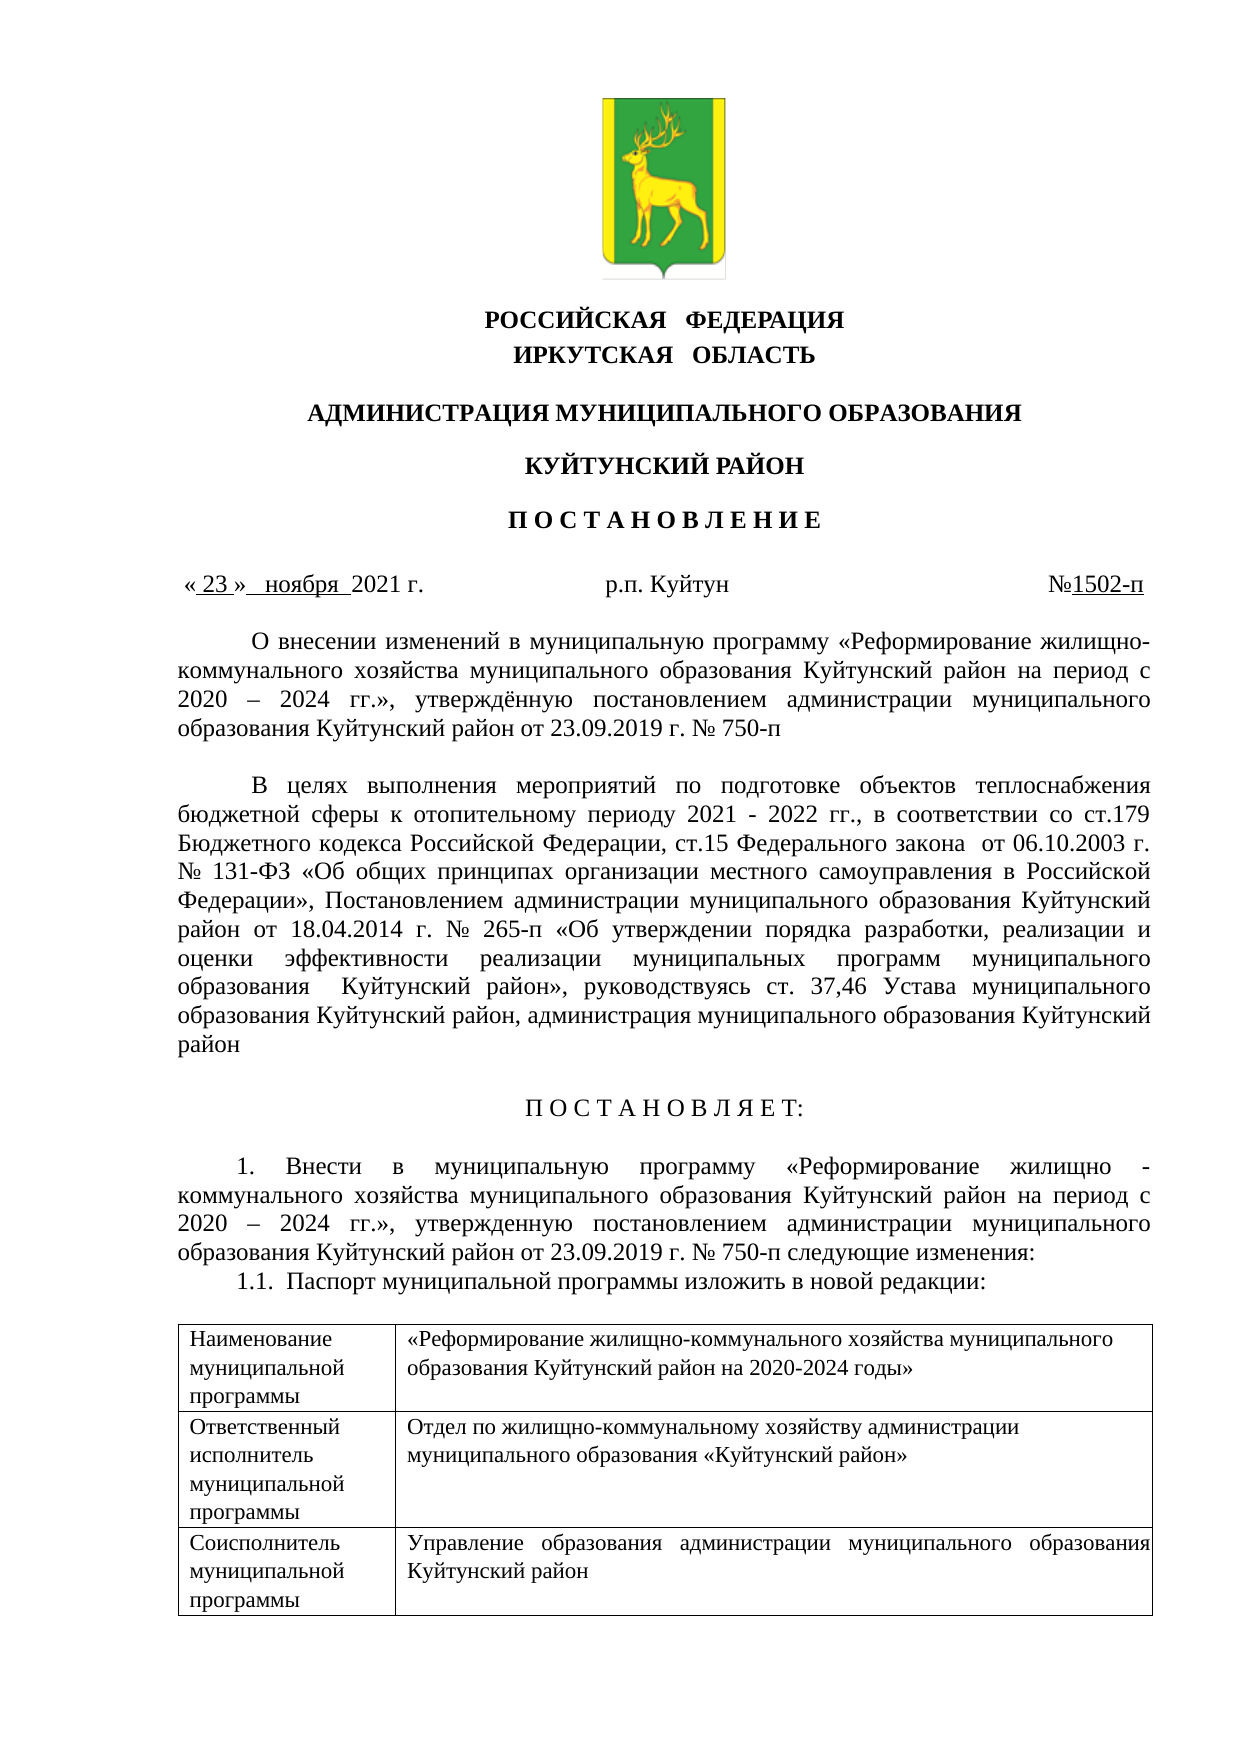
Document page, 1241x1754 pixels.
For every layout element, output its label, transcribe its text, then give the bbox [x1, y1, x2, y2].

text П О С Т А Н О В Л Е Н И Е [177, 505, 1152, 534]
table_cell Ответственный исполнитель муниципальной программы [179, 1412, 395, 1527]
text РОССИЙСКАЯ ФЕДЕРАЦИЯ [177, 305, 1152, 334]
table_header «Реформирование жилищно-коммунального хозяйства муниципального образования Куйтунский район на 2020-2024 годы» [396, 1325, 1152, 1411]
text ИРКУТСКАЯ ОБЛАСТЬ [177, 340, 1152, 369]
text О внесении изменений в муниципальную программу «Реформирование жилищно-коммунального хозяйства муниципального образования Куйтунский район на период с 2020 – 2024 гг.», утверждённую постановлением администрации муниципального образования Куйтунский район от 23.09.2019 г. № 750-п [177, 626, 1152, 741]
picture [602, 98, 727, 281]
table_cell Отдел по жилищно-коммунальному хозяйству администрации муниципального образования «Куйтунский район» [396, 1412, 1152, 1527]
text П О С Т А Н О В Л Я Е Т: [177, 1093, 1152, 1122]
table_header Наименование муниципальной программы [179, 1325, 395, 1411]
text АДМИНИСТРАЦИЯ МУНИЦИПАЛЬНОГО ОБРАЗОВАНИЯ [177, 398, 1152, 426]
table_cell Соисполнитель муниципальной программы [179, 1528, 395, 1614]
text 1.1. Паспорт муниципальной программы изложить в новой редакции: [177, 1266, 1152, 1295]
text КУЙТУНСКИЙ РАЙОН [177, 451, 1152, 480]
text 1. Внести в муниципальную программу «Реформирование жилищно - коммунального хозяйства муниципального образования Куйтунский район на период с 2020 – 2024 гг.», утвержденную постановлением администрации муниципального образования Куйтунский район от 23.09.2019 г. № 750-п следующие изменения: [177, 1151, 1152, 1266]
text В целях выполнения мероприятий по подготовке объектов теплоснабжения бюджетной сферы к отопительному периоду 2021 - 2022 гг., в соответствии со ст.179 Бюджетного кодекса Российской Федерации, ст.15 Федерального закона от 06.10.2003 г.№ 131-ФЗ «Об общих принципах организации местного самоуправления в Российской Федерации», Постановлением администрации муниципального образования Куйтунский район от 18.04.2014 г. № 265-п «Об утверждении порядка разработки, реализации и оценки эффективности реализации муниципальных программ муниципального образования Куйтунский район», руководствуясь ст. 37,46 Устава муниципального образования Куйтунский район, администрация муниципального образования Куйтунский район [177, 770, 1152, 1058]
text « 23 » ноября 2021 г. р.п. Куйтун №1502-п [177, 569, 1152, 598]
table_cell Управление образования администрации муниципального образования Куйтунский район [396, 1528, 1152, 1614]
